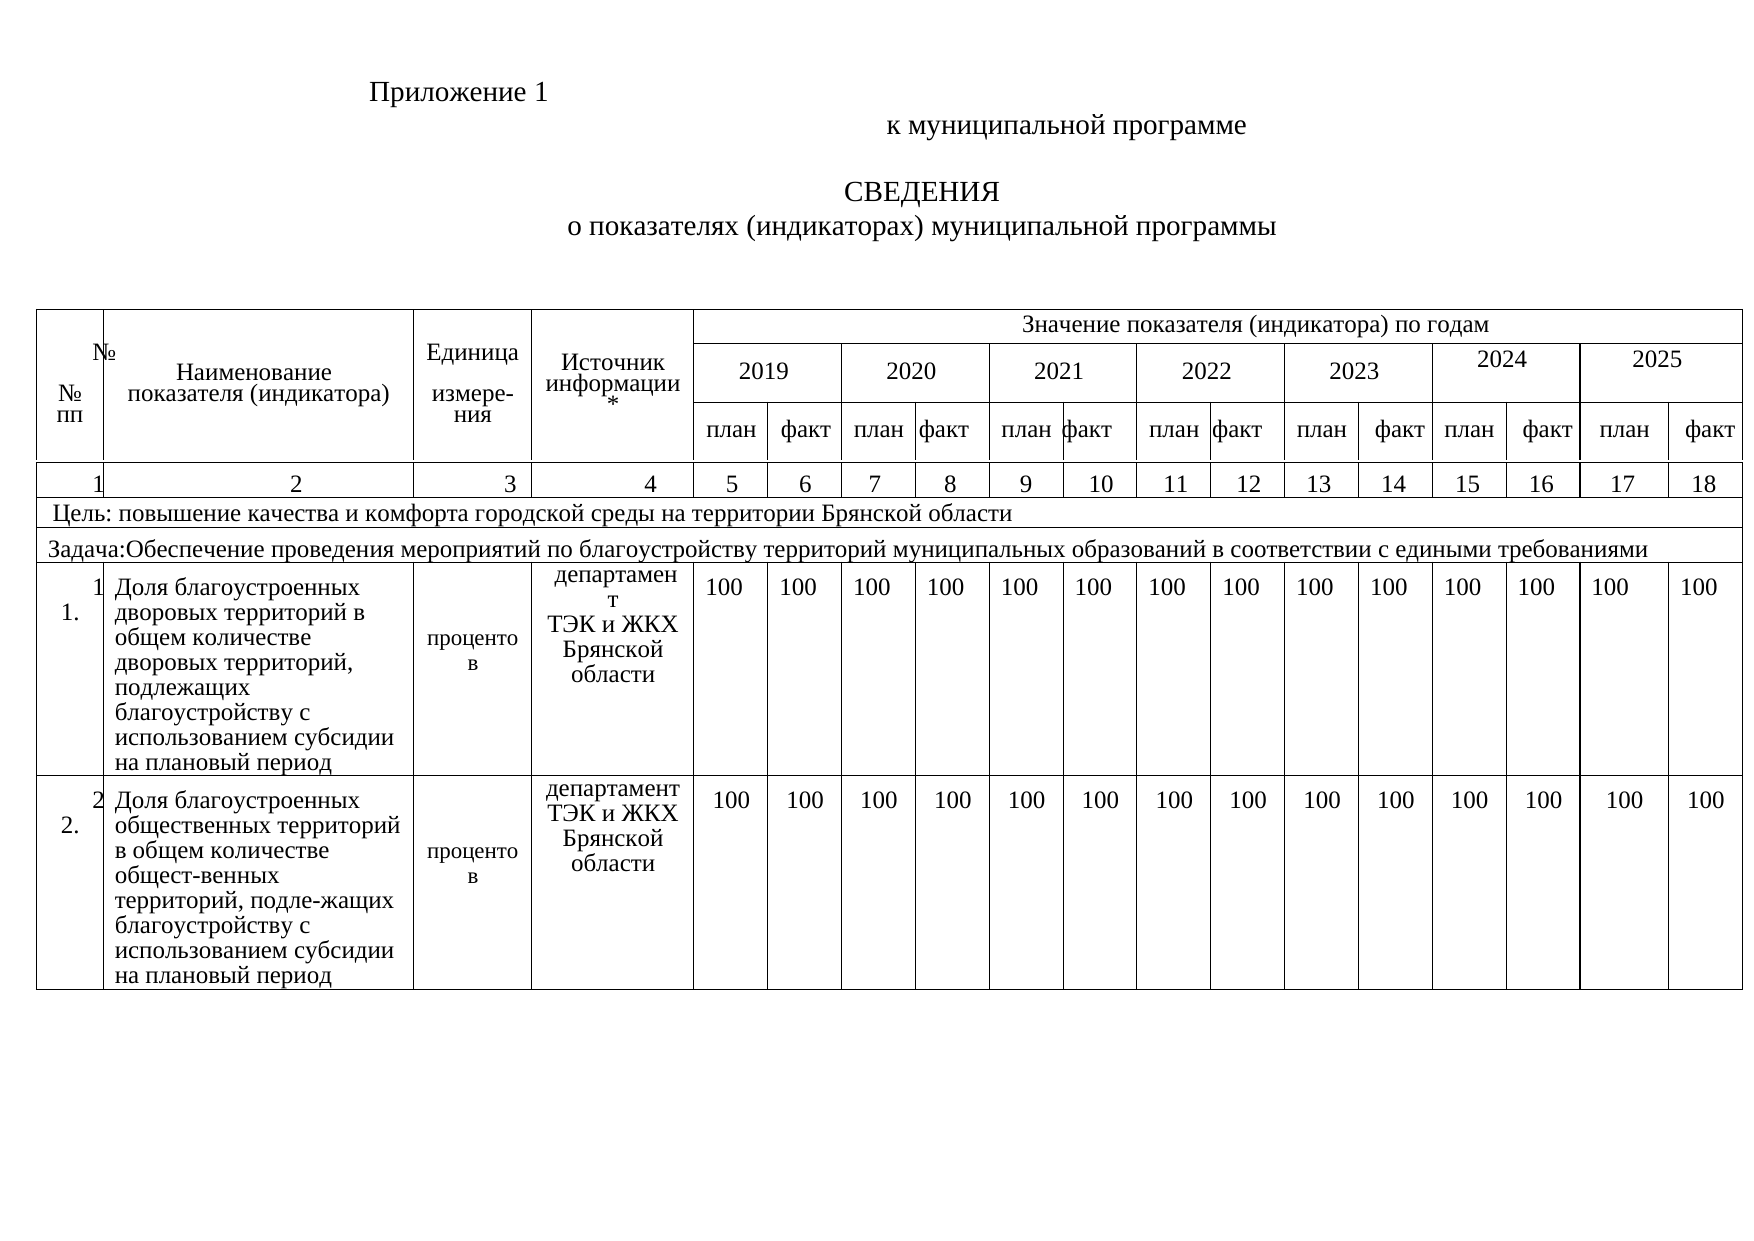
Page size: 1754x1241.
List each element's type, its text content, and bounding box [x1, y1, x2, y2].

table_cell 100 [842, 563, 915, 775]
table_cell процентов [414, 776, 531, 989]
table_cell 100 [768, 563, 841, 775]
table_cell 100 [990, 563, 1063, 775]
table_header Наименование показателя (индикатора) [104, 310, 413, 460]
table_header 6 [768, 463, 841, 497]
table_header 8 [916, 463, 989, 497]
table_cell план [694, 403, 767, 460]
table_cell Доля благоустроенных дворовых территорий в общем количестве дворовых территорий, подлежащих благоустройству с использованием субсидии на плановый период [104, 563, 413, 775]
table_cell 100 [916, 776, 989, 989]
table_cell план [990, 403, 1063, 460]
table_cell 100 [1211, 563, 1284, 775]
table_cell Задача:Обеспечение проведения мероприятий по благоустройству территорий муниципальных образований в соответствии с едиными требованиями [37, 528, 1742, 562]
text СВЕДЕНИЯ [74, 174, 1695, 208]
table_cell 100 [1211, 776, 1284, 989]
table_cell план [1285, 403, 1358, 460]
table_cell Доля благоустроенных общественных территорий в общем количестве общест-венных территорий, подле-жащих благоустройству с использованием субсидии на плановый период [104, 776, 413, 989]
table_cell 100 [1669, 776, 1742, 989]
table_header 11 [1137, 463, 1210, 497]
table_cell факт [1507, 403, 1579, 460]
table_header 2 [104, 463, 413, 497]
table_header 18 [1669, 463, 1742, 497]
table_cell 2025 [1581, 344, 1742, 402]
table_cell 2021 [990, 344, 1136, 402]
table_header Источник информации* [532, 310, 693, 460]
table_header Единица измере-ния [414, 310, 531, 460]
table_cell 100 [842, 776, 915, 989]
table_cell план [1581, 403, 1668, 460]
table_cell 100 [1507, 563, 1579, 775]
table_cell 2024 [1433, 344, 1579, 402]
table_cell 100 [694, 776, 767, 989]
table_cell факт [916, 403, 989, 460]
table_cell 100 [1581, 563, 1668, 775]
table_header 14 [1359, 463, 1432, 497]
table_cell факт [1211, 403, 1284, 460]
table_cell Цель: повышение качества и комфорта городской среды на территории Брянской области [37, 498, 1742, 527]
table_header 1 [37, 463, 103, 497]
table_cell 100 [1359, 776, 1432, 989]
table_cell процентов [414, 563, 531, 775]
table_cell факт [1669, 403, 1742, 460]
table_cell 100 [990, 776, 1063, 989]
table_header 10 [1064, 463, 1136, 497]
table_cell 11. [37, 563, 103, 775]
table_cell план [842, 403, 915, 460]
table_cell 2019 [694, 344, 841, 402]
table_header 16 [1507, 463, 1579, 497]
text Приложение 1 [74, 74, 1695, 107]
table_cell 100 [1507, 776, 1579, 989]
table_cell 100 [1137, 563, 1210, 775]
table_header 12 [1211, 463, 1284, 497]
table_cell 100 [1359, 563, 1432, 775]
table_cell 100 [1285, 563, 1358, 775]
table_cell план [1433, 403, 1506, 460]
table_cell 2023 [1285, 344, 1432, 402]
table_cell 100 [1433, 776, 1506, 989]
table_cell 100 [1581, 776, 1668, 989]
table_cell 22. [37, 776, 103, 989]
table_header № № пп [37, 310, 103, 460]
table_cell факт [1064, 403, 1136, 460]
table_header 5 [694, 463, 767, 497]
table_cell 100 [1137, 776, 1210, 989]
table_cell 100 [916, 563, 989, 775]
table_cell 100 [1285, 776, 1358, 989]
table_cell 100 [1669, 563, 1742, 775]
table_header 13 [1285, 463, 1358, 497]
table_header 4 [532, 463, 693, 497]
text к муниципальной программе [811, 107, 1695, 141]
table_cell департамент ТЭК и ЖКХ Брянской области [532, 563, 693, 775]
table_header 9 [990, 463, 1063, 497]
table_cell 100 [1064, 563, 1136, 775]
table_cell план [1137, 403, 1210, 460]
table_cell факт [1359, 403, 1432, 460]
table_header 7 [842, 463, 915, 497]
table_header Значение показателя (индикатора) по годам [694, 310, 1742, 343]
text о показателях (индикаторах) муниципальной программы [74, 208, 1695, 242]
table_cell факт [768, 403, 841, 460]
table_cell 100 [694, 563, 767, 775]
table_cell 100 [1433, 563, 1506, 775]
table_header 3 [414, 463, 531, 497]
table_cell 100 [1064, 776, 1136, 989]
table_cell 100 [768, 776, 841, 989]
table_header 15 [1433, 463, 1506, 497]
table_cell департамент ТЭК и ЖКХ Брянской области [532, 776, 693, 989]
table_cell 2020 [842, 344, 989, 402]
table_cell 2022 [1137, 344, 1284, 402]
table_header 17 [1581, 463, 1668, 497]
